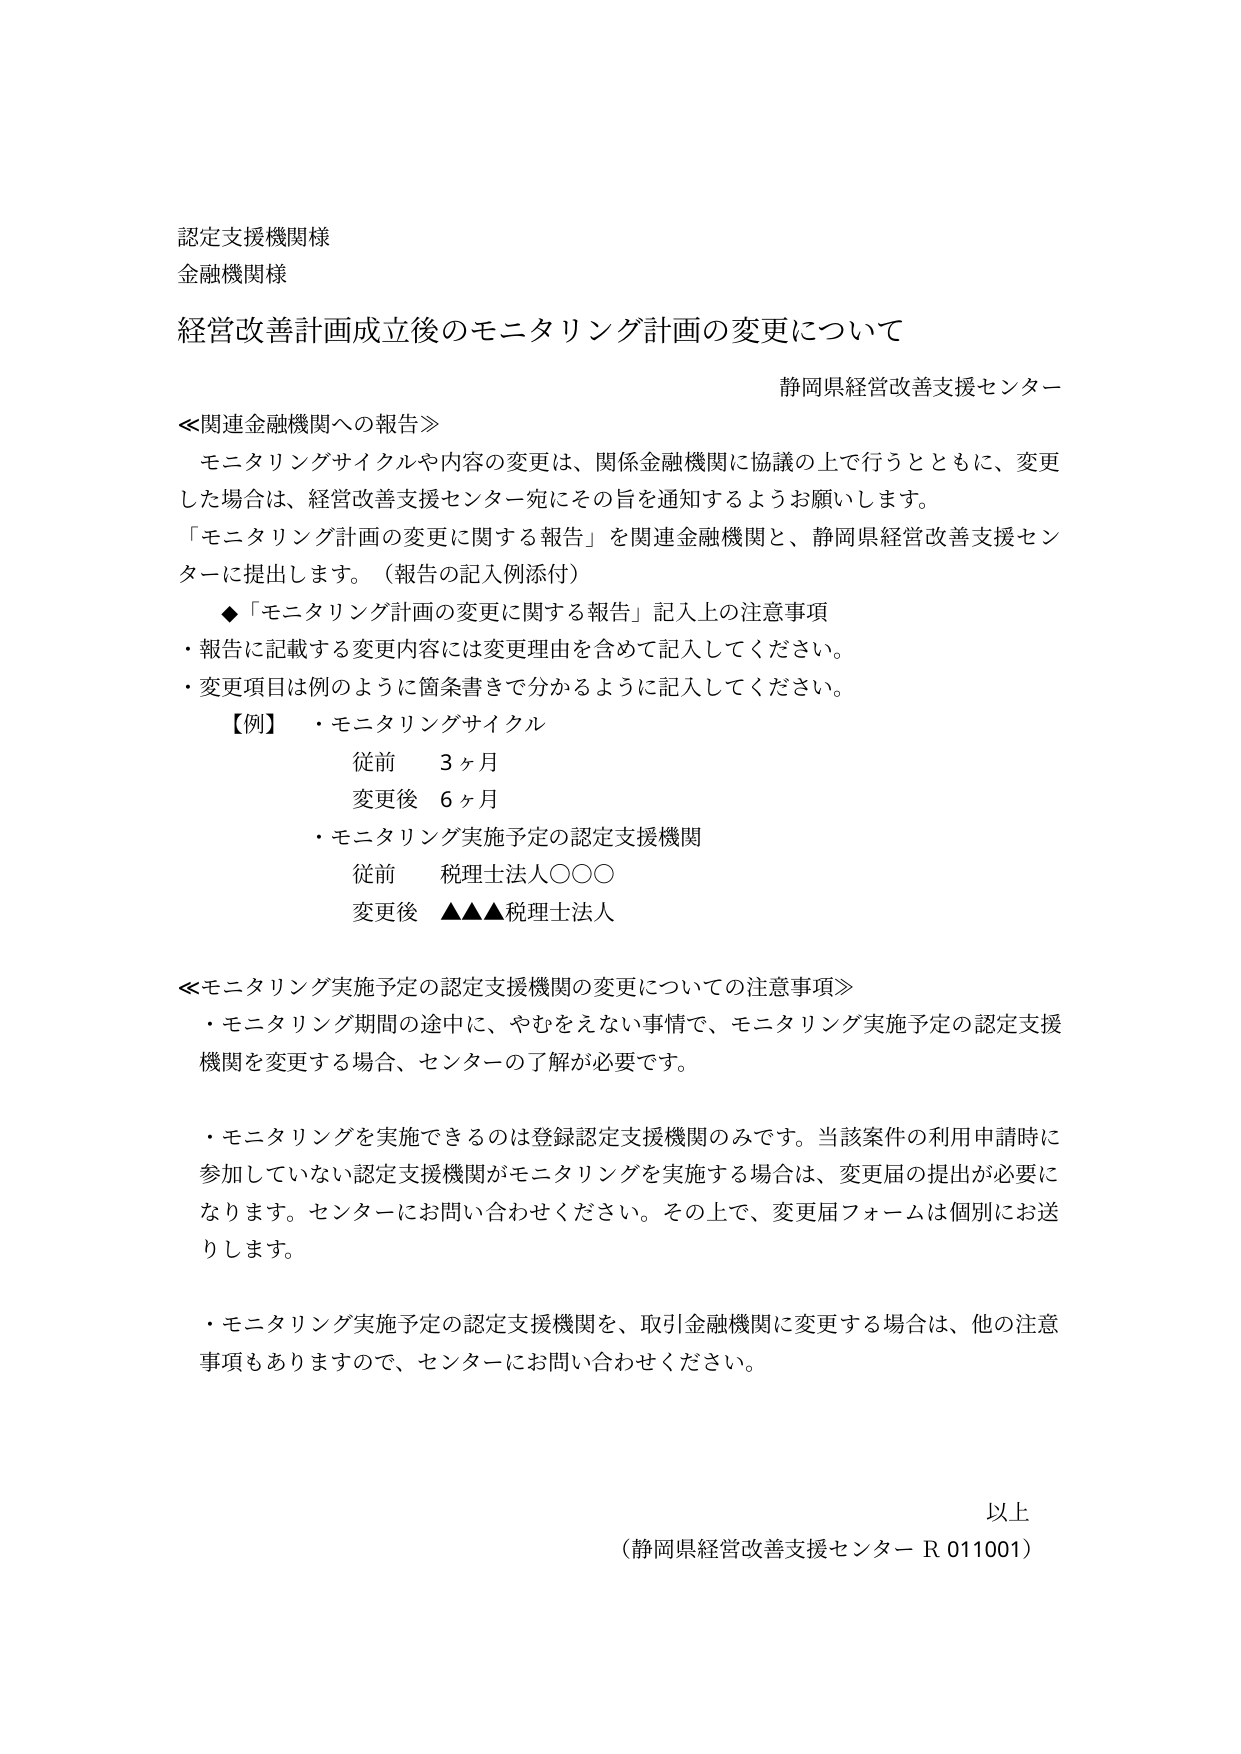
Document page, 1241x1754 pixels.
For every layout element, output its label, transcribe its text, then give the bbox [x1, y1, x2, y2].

text ・モニタリング実施予定の認定支援機関 [177, 817, 1063, 854]
text 従前 税理士法人〇○○ [177, 854, 1063, 892]
text 金融機関様 [177, 254, 1063, 292]
text ・報告に記載する変更内容には変更理由を含めて記入してください。 [177, 629, 1063, 667]
text ・変更項目は例のように箇条書きで分かるように記入してください。 [177, 667, 1063, 704]
text モニタリングサイクルや内容の変更は、関係金融機関に協議の上で行うとともに、変更した場合は、経営改善支援センター宛にその旨を通知するようお願いします。 [177, 442, 1063, 517]
text 「モニタリング計画の変更に関する報告」を関連金融機関と、静岡県経営改善支援センターに提出します。（報告の記入例添付） [177, 517, 1063, 592]
text 従前 3ヶ月 [177, 742, 1063, 779]
text ・モニタリングを実施できるのは登録認定支援機関のみです。当該案件の利用申請時に参加していない認定支援機関がモニタリングを実施する場合は、変更届の提出が必要になります。センターにお問い合わせください。その上で、変更届フォームは個別にお送りします。 [199, 1117, 1063, 1267]
text 【例】 ・モニタリングサイクル [177, 704, 1063, 742]
text 変更後 ▲▲▲税理士法人 [177, 892, 1063, 929]
text 変更後 6ヶ月 [177, 779, 1063, 817]
text （静岡県経営改善支援センター Ｒ011001） [177, 1529, 1063, 1567]
text 以上 [177, 1492, 1063, 1529]
text 静岡県経営改善支援センター [177, 367, 1063, 404]
text ・モニタリング実施予定の認定支援機関を、取引金融機関に変更する場合は、他の注意事項もありますので、センターにお問い合わせください。 [199, 1304, 1063, 1379]
text ・モニタリング期間の途中に、やむをえない事情で、モニタリング実施予定の認定支援機関を変更する場合、センターの了解が必要です。 [199, 1004, 1063, 1079]
text ≪モニタリング実施予定の認定支援機関の変更についての注意事項≫ [177, 967, 1063, 1004]
text 認定支援機関様 [177, 217, 1063, 254]
text 経営改善計画成立後のモニタリング計画の変更について [177, 292, 1063, 367]
text ◆「モニタリング計画の変更に関する報告」記入上の注意事項 [177, 592, 1063, 629]
text ≪関連金融機関への報告≫ [177, 404, 1063, 442]
